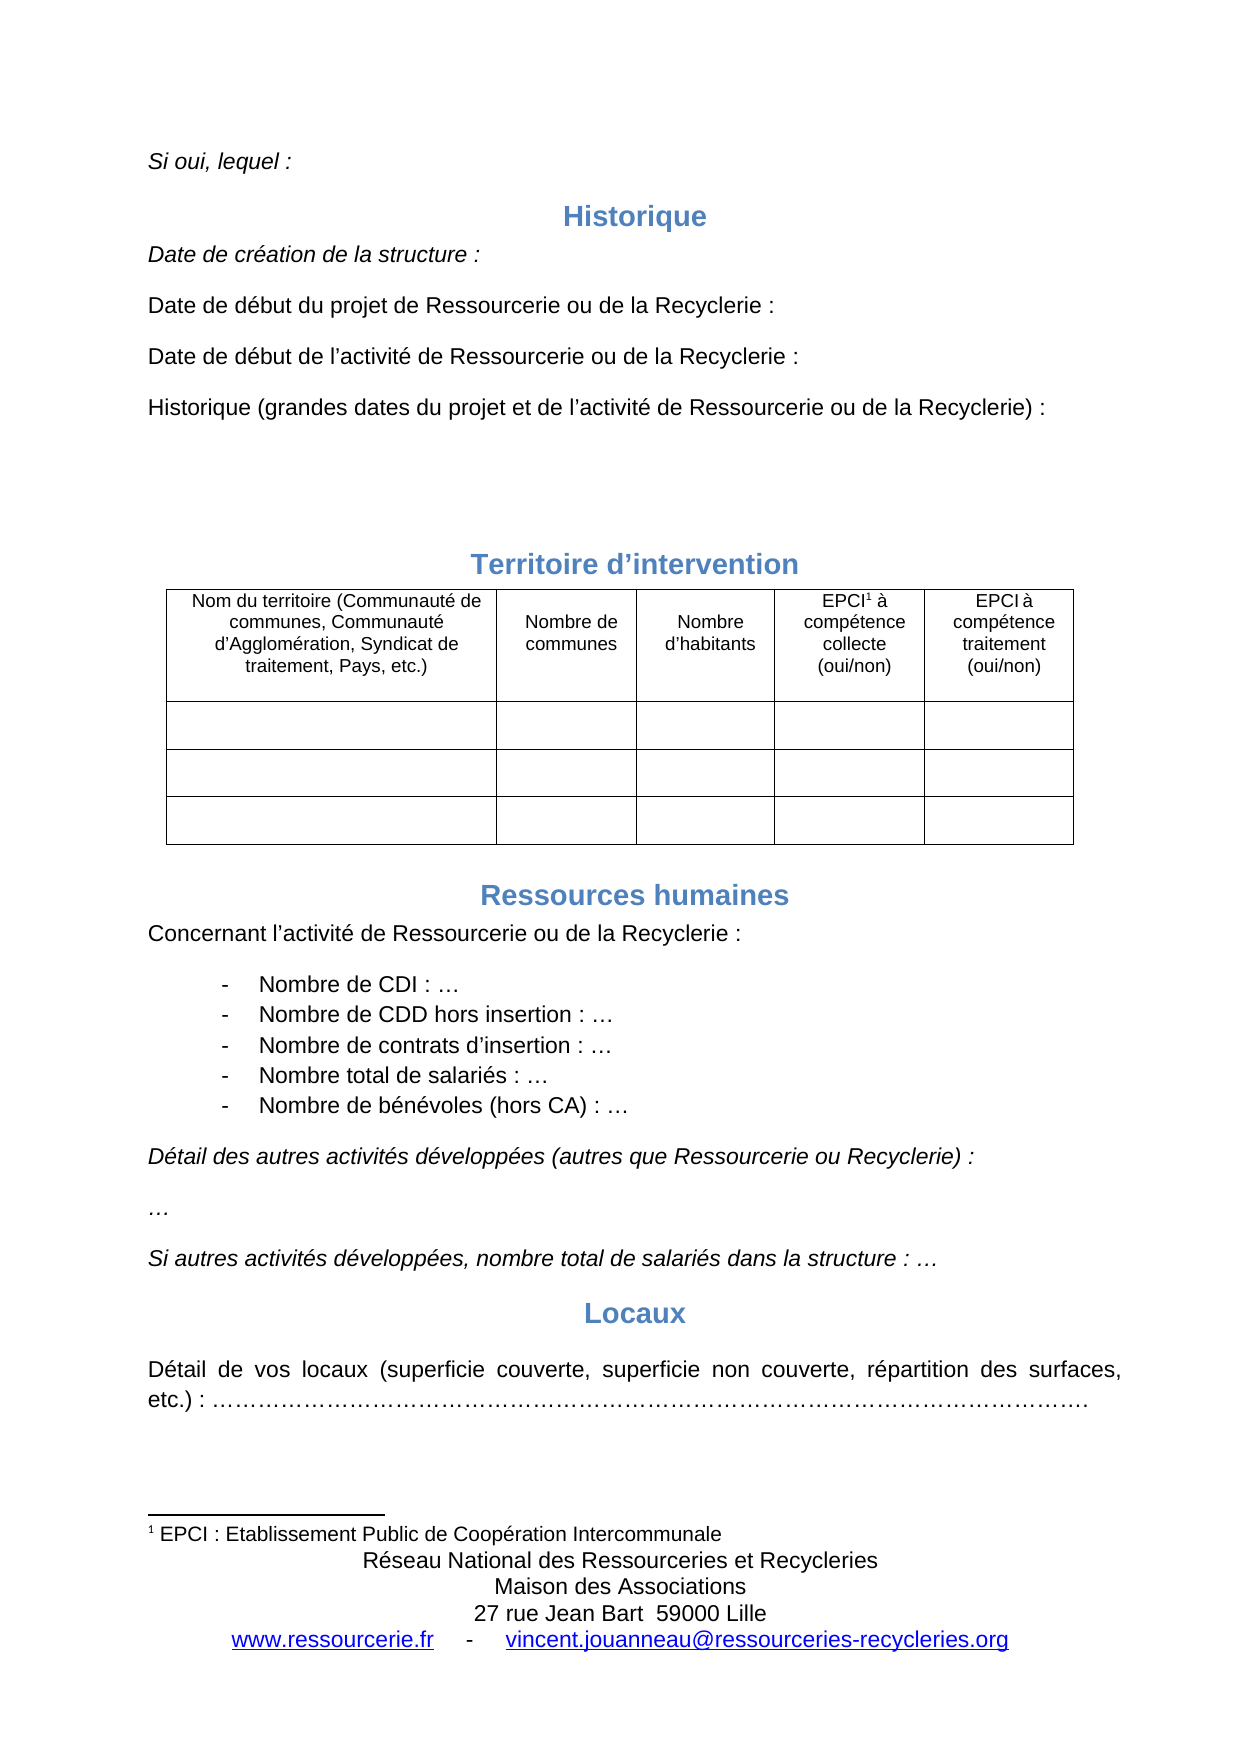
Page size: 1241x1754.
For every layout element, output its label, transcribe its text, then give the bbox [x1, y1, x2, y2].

table_cell [637, 797, 774, 844]
list Nombre de contrats d’insertion : … [221, 1032, 1122, 1058]
table_cell [497, 702, 636, 748]
text Historique (grandes dates du projet et de l’activité de Ressourcerie ou de la Recyclerie) : [148, 394, 1122, 420]
table_cell [167, 750, 496, 796]
table_cell [637, 702, 774, 748]
table_cell [775, 797, 924, 844]
text Concernant l’activité de Ressourcerie ou de la Recyclerie : [148, 920, 1122, 947]
list Nombre total de salariés : … [221, 1062, 1122, 1088]
list Nombre de CDI : … [221, 971, 1122, 998]
table_cell [775, 750, 924, 796]
table_header EPCI à compétence traitement (oui/non) [925, 590, 1073, 701]
text Si autres activités développées, nombre total de salariés dans la structure : … [148, 1245, 1122, 1272]
table_header Nombre d’habitants [637, 590, 774, 701]
table_cell [637, 750, 774, 796]
subtitle Territoire d’intervention [148, 547, 1122, 580]
table_cell [167, 797, 496, 844]
text Date de début du projet de Ressourcerie ou de la Recyclerie : [148, 292, 1122, 318]
subtitle Historique [148, 199, 1122, 232]
subtitle Ressources humaines [148, 878, 1122, 912]
table_header Nom du territoire (Communauté de communes, Communauté d’Agglomération, Syndicat de traitement, Pays, etc.) [167, 590, 496, 701]
text Si oui, lequel : [148, 148, 1122, 174]
list Nombre de CDD hors insertion : … [221, 1001, 1122, 1028]
table_header EPCI à compétence collecte (oui/non) [775, 590, 924, 701]
table_cell [167, 702, 496, 748]
text … [148, 1194, 1122, 1221]
text Détail de vos locaux (superficie couverte, superficie non couverte, répartition des surfaces, etc.) : ……………………………………………………………………………………………………. [148, 1356, 1122, 1412]
table_cell [925, 750, 1073, 796]
text Détail des autres activités développées (autres que Ressourcerie ou Recyclerie) : [148, 1143, 1122, 1169]
list Nombre de bénévoles (hors CA) : … [221, 1092, 1122, 1118]
text Date de début de l’activité de Ressourcerie ou de la Recyclerie : [148, 343, 1122, 369]
text Locaux [148, 1296, 1122, 1330]
table_cell [925, 702, 1073, 748]
text Date de création de la structure : [148, 241, 1122, 267]
table_header Nombre de communes [497, 590, 636, 701]
table_cell [775, 702, 924, 748]
table_cell [925, 797, 1073, 844]
table_cell [497, 797, 636, 844]
table_cell [497, 750, 636, 796]
